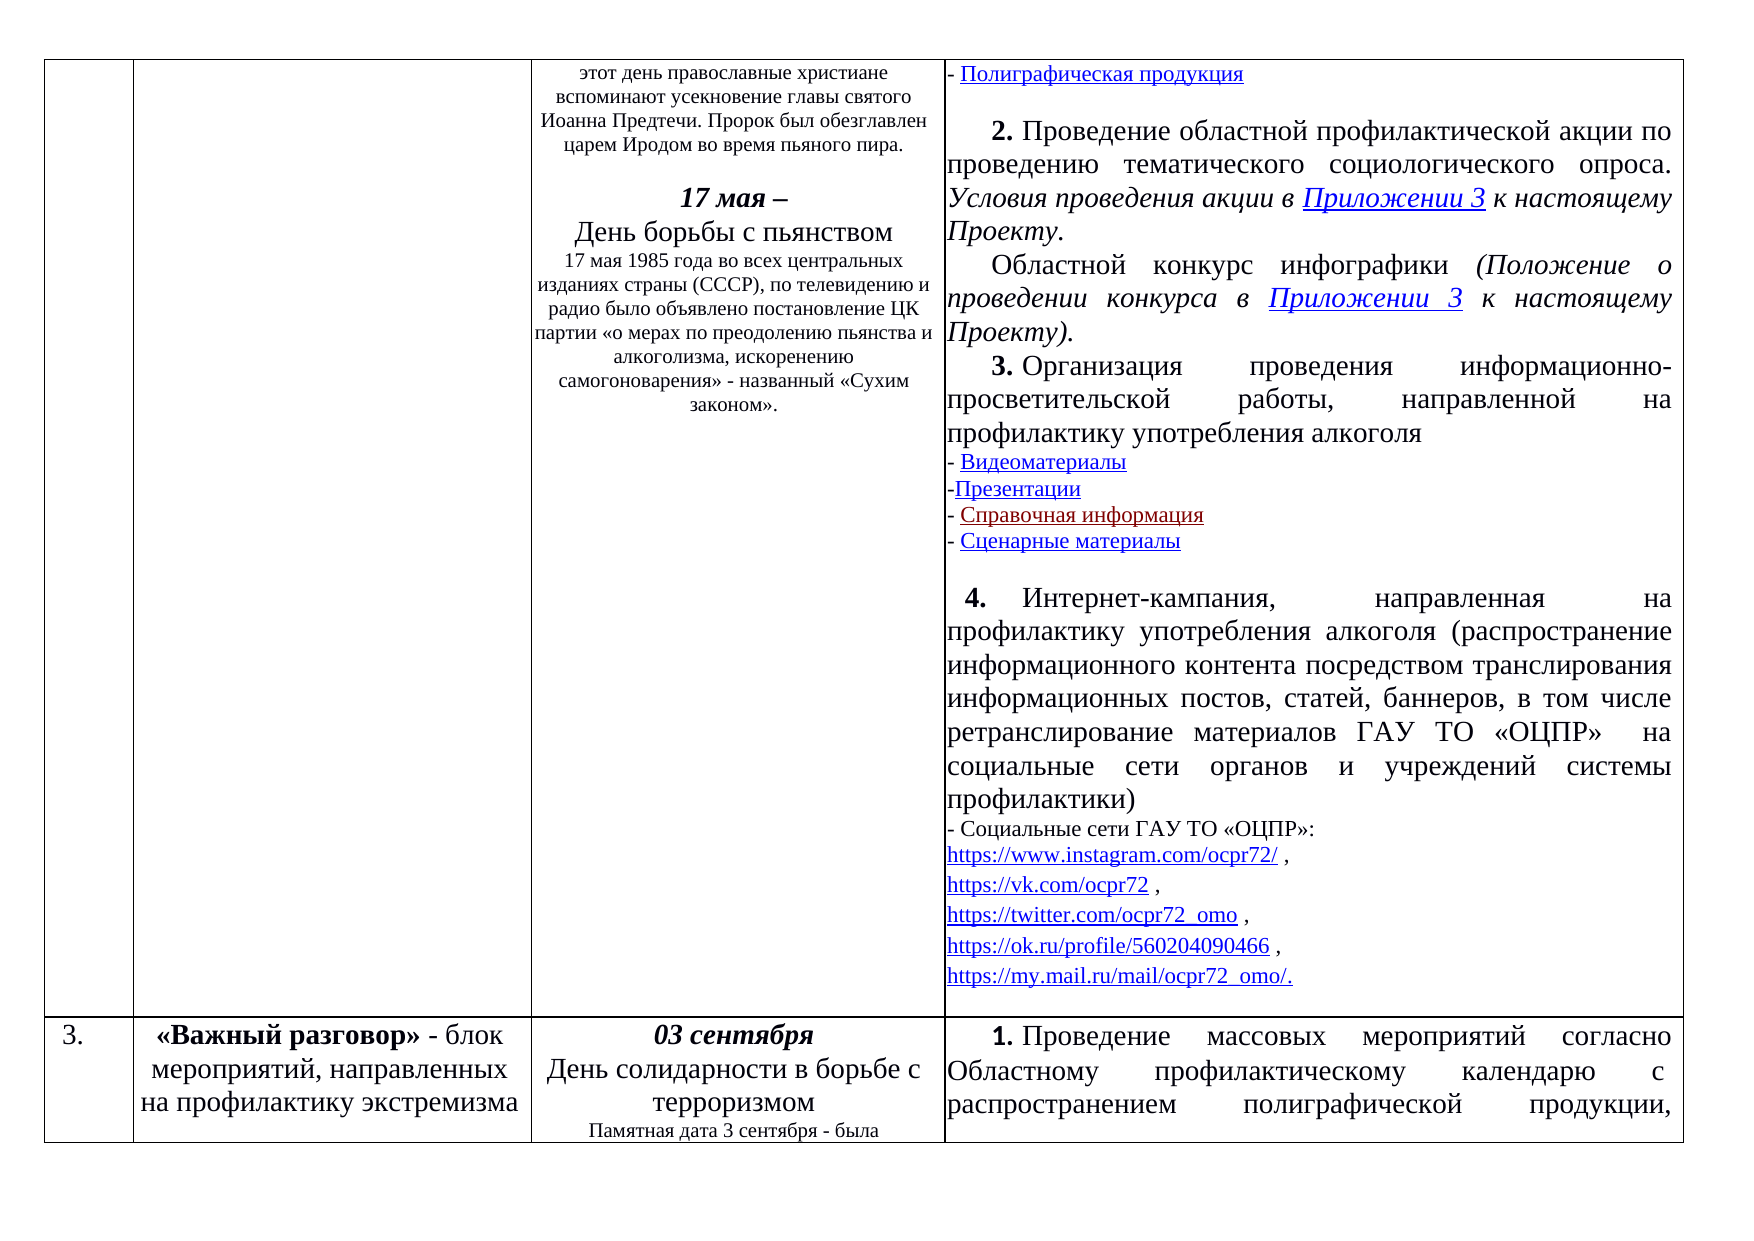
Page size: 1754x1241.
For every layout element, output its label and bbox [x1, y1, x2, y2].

table_cell [45, 1018, 133, 1142]
table_cell [532, 1018, 944, 1142]
table_cell [946, 60, 1683, 1016]
table_cell [532, 60, 944, 1016]
table_cell [45, 60, 133, 1016]
table_cell [134, 60, 531, 1016]
table_cell [134, 1018, 531, 1142]
table_cell [946, 1018, 1683, 1142]
